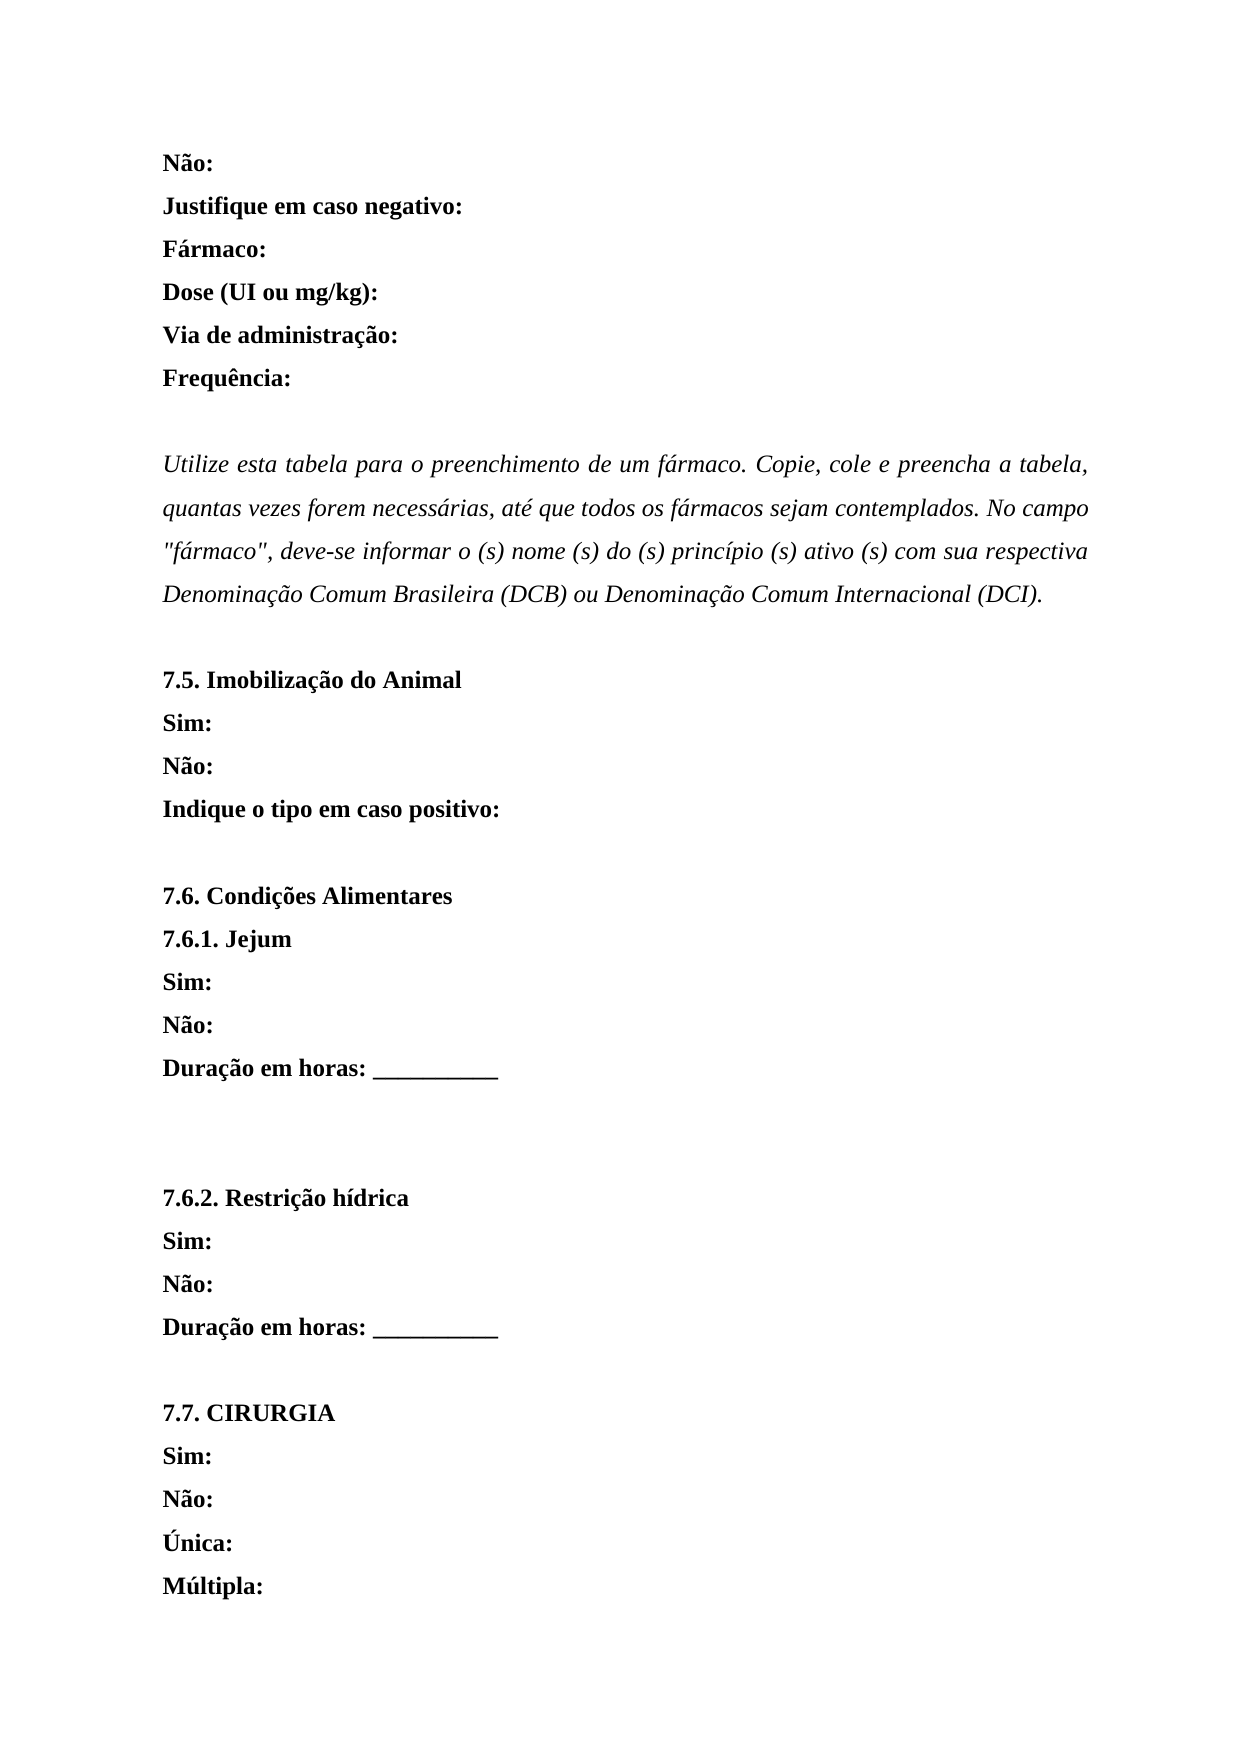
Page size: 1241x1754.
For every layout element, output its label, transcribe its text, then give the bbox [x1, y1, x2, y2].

text 7.6.2. Restrição hídrica [162, 1183, 1092, 1211]
text Sim: [162, 967, 1092, 996]
text 7.6.1. Jejum [162, 924, 1092, 953]
text 7.7. CIRURGIA [162, 1398, 1092, 1427]
text Não: [162, 1484, 1092, 1513]
text Não: [162, 1010, 1092, 1039]
text Sim: [162, 708, 1092, 737]
text Frequência: [162, 363, 1092, 392]
text Não: [162, 751, 1092, 780]
text Sim: [162, 1226, 1092, 1254]
text Não: [162, 1269, 1092, 1298]
text Indique o tipo em caso positivo: [162, 794, 1092, 823]
text Via de administração: [162, 320, 1092, 349]
text Duração em horas: __________ [162, 1312, 1092, 1341]
text Justifique em caso negativo: [162, 191, 1092, 219]
text Duração em horas: __________ [162, 1053, 1092, 1082]
text Fármaco: [162, 234, 1092, 263]
text Não: [162, 148, 1092, 176]
text 7.5. Imobilização do Animal [162, 665, 1092, 694]
text 7.6. Condições Alimentares [162, 881, 1092, 909]
text Sim: [162, 1441, 1092, 1470]
text Única: [162, 1528, 1092, 1556]
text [162, 449, 1092, 608]
text Múltipla: [162, 1571, 1092, 1599]
text Dose (UI ou mg/kg): [162, 277, 1092, 306]
